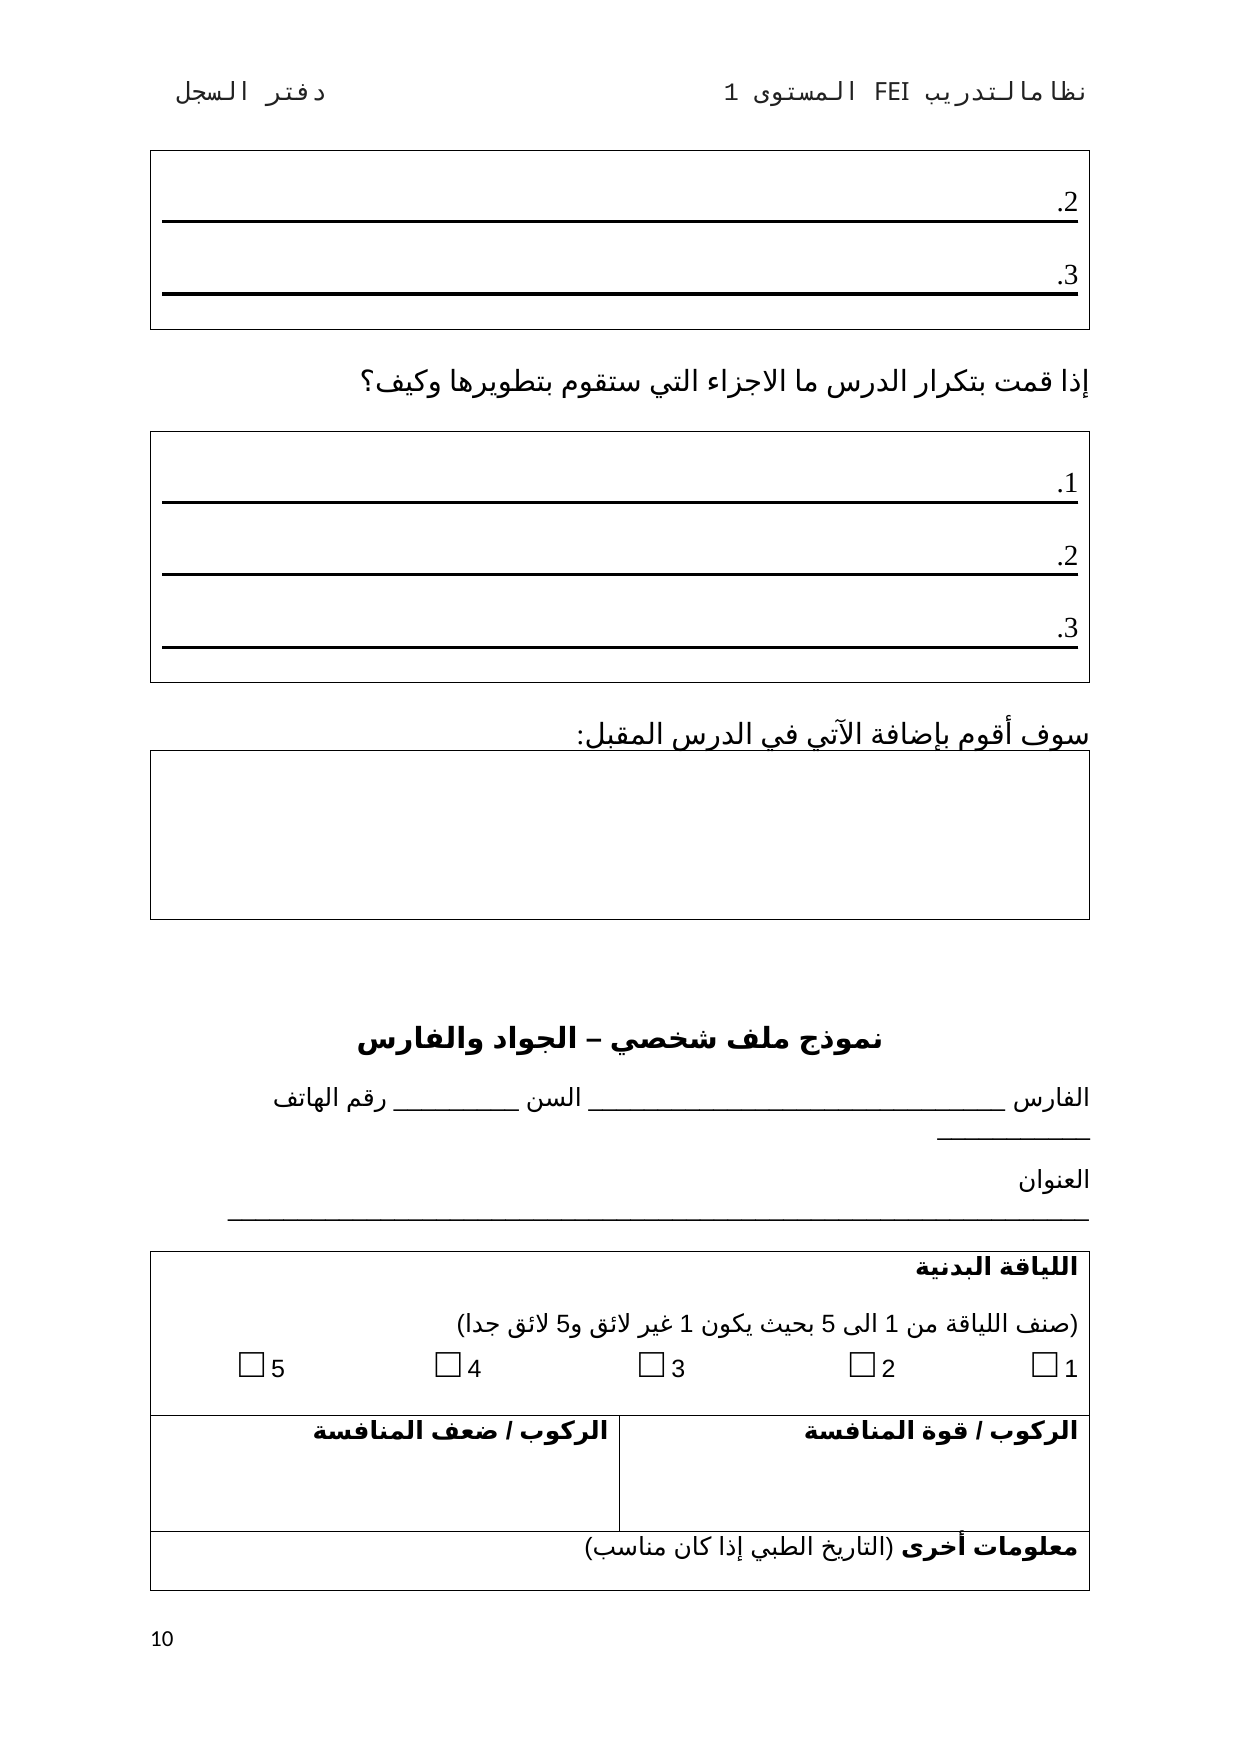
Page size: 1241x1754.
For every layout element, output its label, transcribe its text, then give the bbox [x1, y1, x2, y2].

table_cell الركوب / ضعف المنافسة [151, 1416, 619, 1531]
table_header [151, 751, 1089, 919]
text نموذج ملف شخصي – الجواد والفارس [150, 1021, 1090, 1054]
table_cell الركوب / قوة المنافسة [620, 1416, 1089, 1531]
text إذا قمت بتكرار الدرس ما الاجزاء التي ستقوم بتطويرها وكيف؟ [150, 364, 1090, 397]
table_header اللياقة البدنية (صنف اللياقة من 1 الى 5 بحيث يكون 1 غير لائق و5 لائق جدا) 1 □ 2 □ 3 □ 4 □ 5 □ [151, 1252, 1089, 1415]
text العنوان ______________________________________________________________ [150, 1165, 1090, 1222]
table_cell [151, 1532, 1089, 1589]
text الفارس ______________________________ السن _________ رقم الهاتف ___________ [150, 1083, 1090, 1141]
table_header 1. 2. 3. [151, 432, 1089, 682]
text سوف أقوم بإضافة الآتي في الدرس المقبل: [150, 717, 1090, 750]
table_header 1. 2. 3. [151, 151, 1089, 329]
